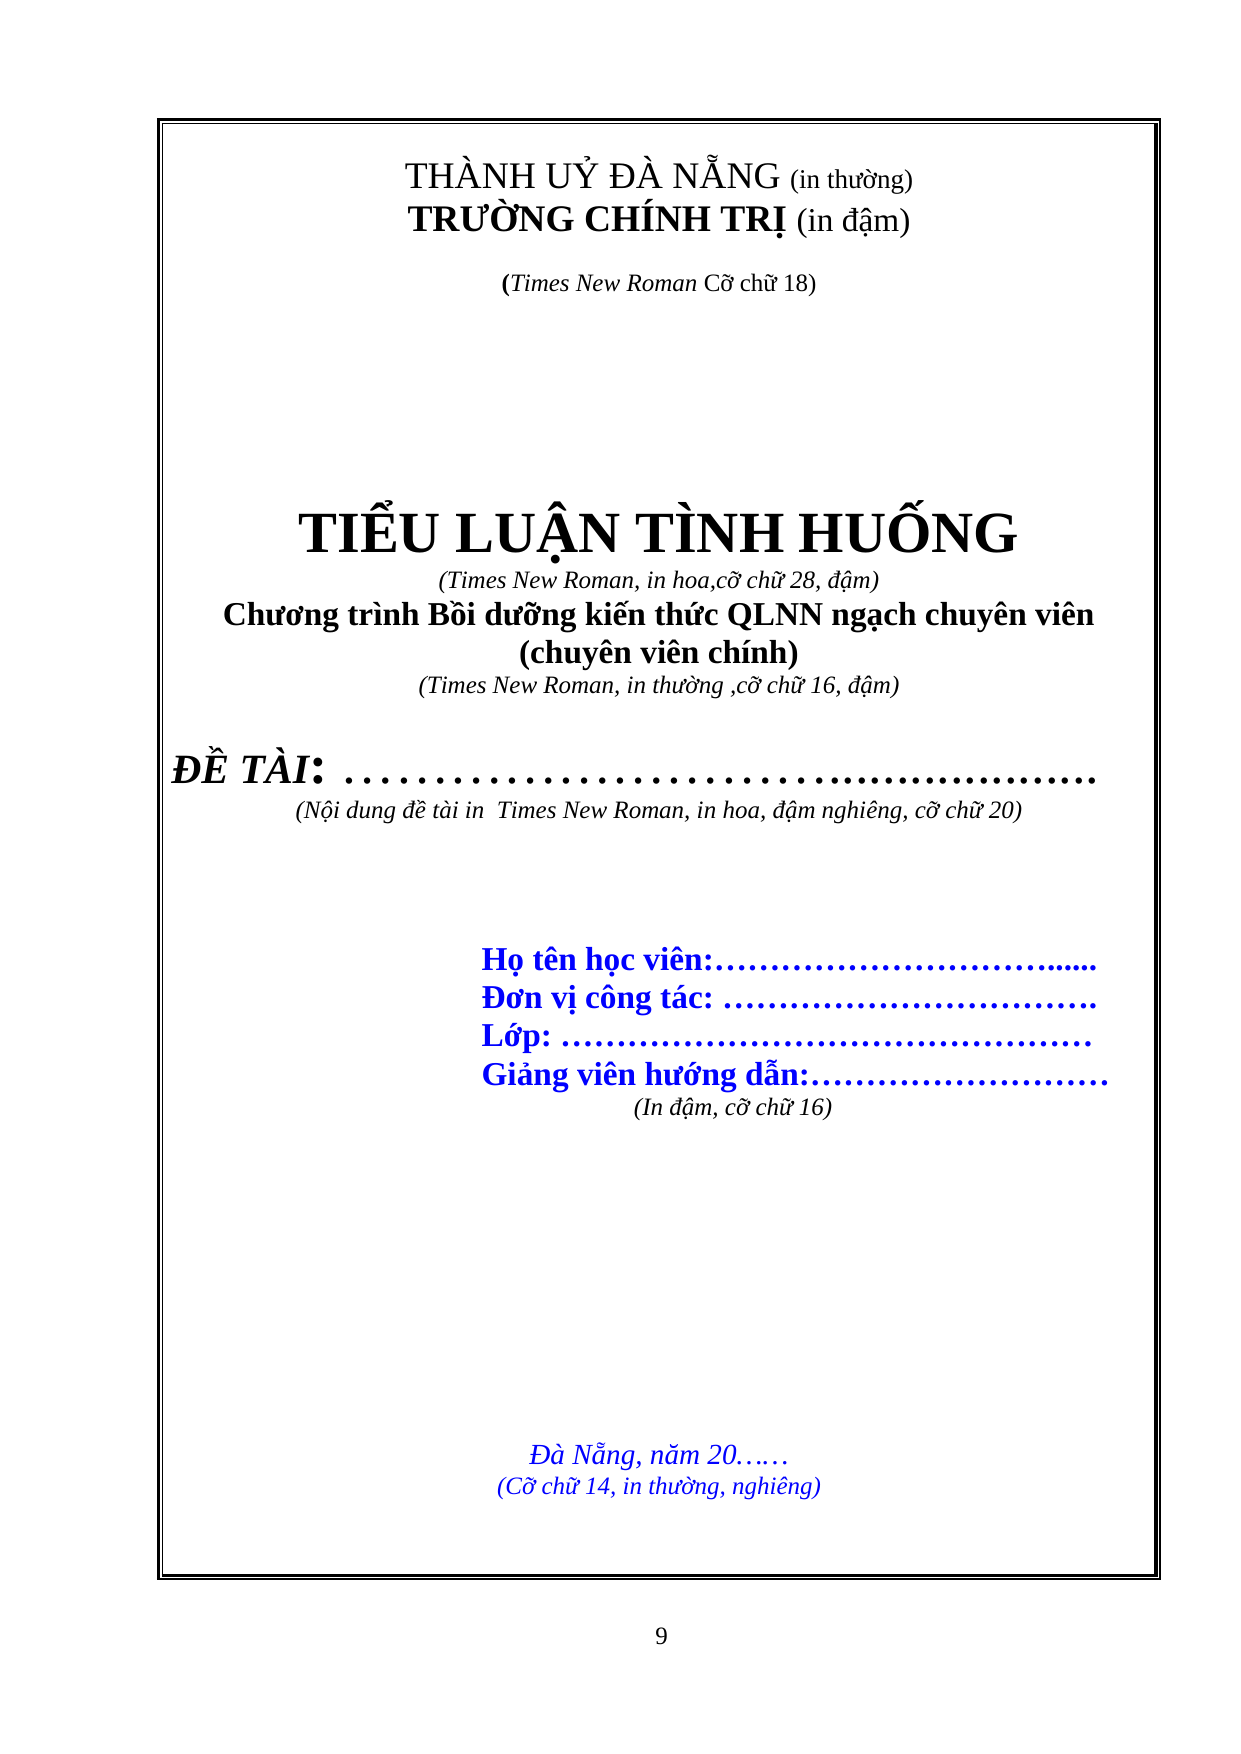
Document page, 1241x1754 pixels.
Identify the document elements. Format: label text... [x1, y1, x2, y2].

table_cell THÀNH UỶ ĐÀ NẴNG (in thường) TRƯỜNG CHÍNH TRỊ (in đậm) (Times New Roman Cỡ chữ 18) TIỂU LUẬN TÌNH HUỐNG (Times New Roman, in hoa,cỡ chữ 28, đậm) Chương trình Bồi dưỡng kiến thức QLNN ngạch chuyên viên (chuyên viên chính) (Times New Roman, in thường ,cỡ chữ 16, đậm) ĐỀ TÀI: ……………………….................... (Nội dung đề tài in Times New Roman, in hoa, đậm nghiêng, cỡ chữ 20) Họ tên học viên:…………………………...... Đơn vị công tác: ……………………………. Lớp: ………………………………………… Giảng viên hướng dẫn:……………………… (In đậm, cỡ chữ 16) Đà Nẵng, năm 20…… (Cỡ chữ 14, in thường, nghiêng) [163, 124, 1154, 1574]
